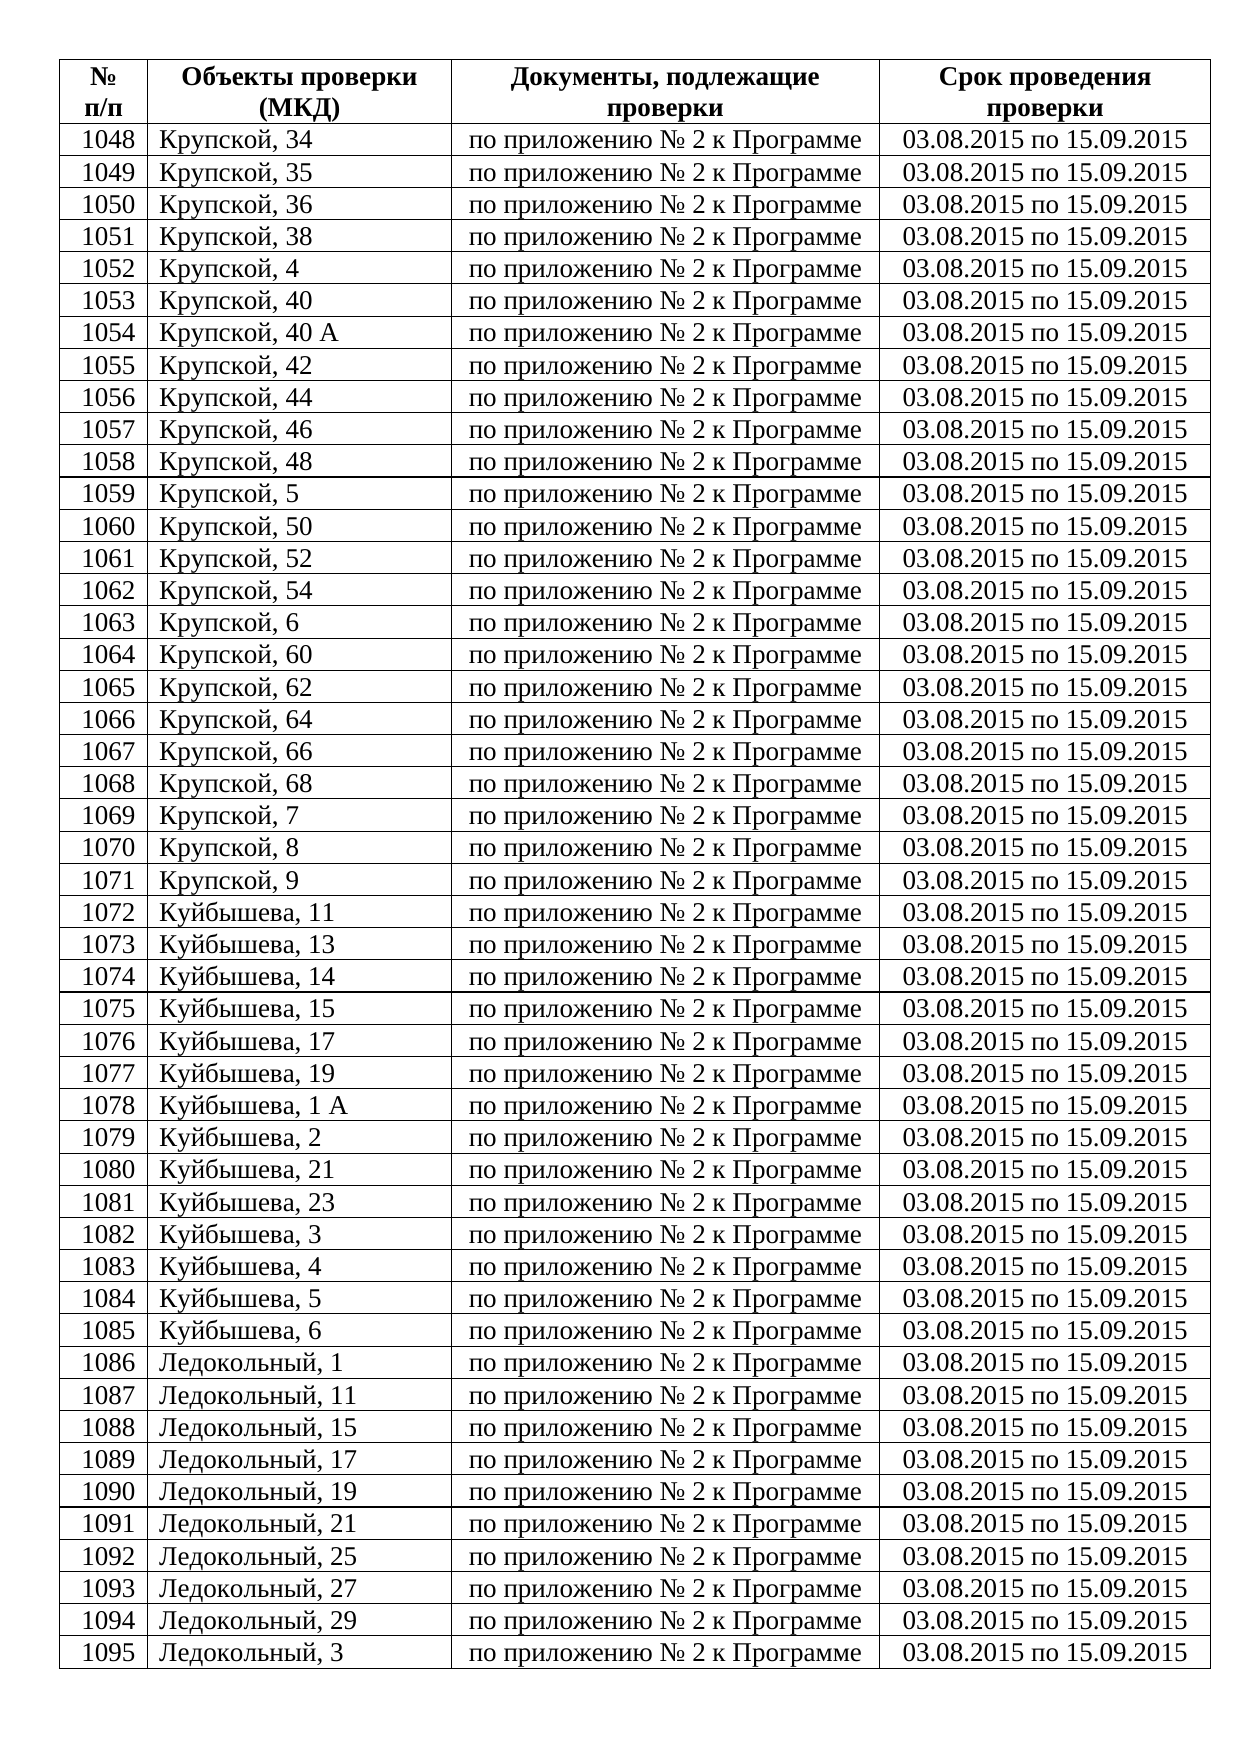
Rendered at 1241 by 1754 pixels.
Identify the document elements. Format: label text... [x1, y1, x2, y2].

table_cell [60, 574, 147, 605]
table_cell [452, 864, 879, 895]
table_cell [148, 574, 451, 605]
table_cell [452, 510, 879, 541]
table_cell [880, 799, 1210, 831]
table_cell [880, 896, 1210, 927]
table_header № п/п [60, 60, 147, 122]
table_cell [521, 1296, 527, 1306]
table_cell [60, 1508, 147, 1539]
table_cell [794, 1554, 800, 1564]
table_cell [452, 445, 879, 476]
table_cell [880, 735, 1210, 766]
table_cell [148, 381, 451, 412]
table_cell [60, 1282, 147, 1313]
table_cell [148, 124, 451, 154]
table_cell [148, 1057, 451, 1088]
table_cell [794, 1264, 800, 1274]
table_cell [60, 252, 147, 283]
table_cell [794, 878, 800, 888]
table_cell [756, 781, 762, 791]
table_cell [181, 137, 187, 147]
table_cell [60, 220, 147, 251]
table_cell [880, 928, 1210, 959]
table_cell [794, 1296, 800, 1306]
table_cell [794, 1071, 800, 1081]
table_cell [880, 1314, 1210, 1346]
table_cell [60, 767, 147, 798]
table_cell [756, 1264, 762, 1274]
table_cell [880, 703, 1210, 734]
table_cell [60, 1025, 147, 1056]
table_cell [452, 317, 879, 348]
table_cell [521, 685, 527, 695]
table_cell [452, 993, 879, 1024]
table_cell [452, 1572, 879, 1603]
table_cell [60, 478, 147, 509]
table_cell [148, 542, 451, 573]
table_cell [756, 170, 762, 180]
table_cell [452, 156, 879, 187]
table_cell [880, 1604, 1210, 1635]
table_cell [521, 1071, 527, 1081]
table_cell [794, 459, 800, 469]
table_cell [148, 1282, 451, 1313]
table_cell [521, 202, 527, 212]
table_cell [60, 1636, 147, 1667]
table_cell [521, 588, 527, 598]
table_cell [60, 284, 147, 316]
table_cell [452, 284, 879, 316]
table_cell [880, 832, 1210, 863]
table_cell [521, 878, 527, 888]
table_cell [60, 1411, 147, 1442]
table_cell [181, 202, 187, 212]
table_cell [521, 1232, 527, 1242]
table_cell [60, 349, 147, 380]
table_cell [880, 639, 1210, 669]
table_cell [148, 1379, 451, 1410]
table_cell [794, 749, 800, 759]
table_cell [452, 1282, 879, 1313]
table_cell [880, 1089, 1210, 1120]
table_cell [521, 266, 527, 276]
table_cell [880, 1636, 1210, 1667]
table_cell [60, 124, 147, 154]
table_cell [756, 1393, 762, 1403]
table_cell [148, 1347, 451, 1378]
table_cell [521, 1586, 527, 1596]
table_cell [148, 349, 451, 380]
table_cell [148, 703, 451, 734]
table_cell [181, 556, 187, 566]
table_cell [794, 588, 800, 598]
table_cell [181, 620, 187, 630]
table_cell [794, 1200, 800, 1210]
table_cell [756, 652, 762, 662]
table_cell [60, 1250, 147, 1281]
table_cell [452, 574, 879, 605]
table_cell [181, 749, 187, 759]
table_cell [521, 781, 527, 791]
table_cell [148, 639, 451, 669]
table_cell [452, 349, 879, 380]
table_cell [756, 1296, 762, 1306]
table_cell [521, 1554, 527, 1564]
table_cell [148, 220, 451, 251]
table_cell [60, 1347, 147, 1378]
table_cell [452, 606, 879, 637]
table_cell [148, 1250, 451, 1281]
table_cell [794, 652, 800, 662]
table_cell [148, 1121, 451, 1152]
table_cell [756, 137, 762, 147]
table_header Документы, подлежащие проверки [452, 60, 879, 122]
table_header Срок проведения проверки [880, 60, 1210, 122]
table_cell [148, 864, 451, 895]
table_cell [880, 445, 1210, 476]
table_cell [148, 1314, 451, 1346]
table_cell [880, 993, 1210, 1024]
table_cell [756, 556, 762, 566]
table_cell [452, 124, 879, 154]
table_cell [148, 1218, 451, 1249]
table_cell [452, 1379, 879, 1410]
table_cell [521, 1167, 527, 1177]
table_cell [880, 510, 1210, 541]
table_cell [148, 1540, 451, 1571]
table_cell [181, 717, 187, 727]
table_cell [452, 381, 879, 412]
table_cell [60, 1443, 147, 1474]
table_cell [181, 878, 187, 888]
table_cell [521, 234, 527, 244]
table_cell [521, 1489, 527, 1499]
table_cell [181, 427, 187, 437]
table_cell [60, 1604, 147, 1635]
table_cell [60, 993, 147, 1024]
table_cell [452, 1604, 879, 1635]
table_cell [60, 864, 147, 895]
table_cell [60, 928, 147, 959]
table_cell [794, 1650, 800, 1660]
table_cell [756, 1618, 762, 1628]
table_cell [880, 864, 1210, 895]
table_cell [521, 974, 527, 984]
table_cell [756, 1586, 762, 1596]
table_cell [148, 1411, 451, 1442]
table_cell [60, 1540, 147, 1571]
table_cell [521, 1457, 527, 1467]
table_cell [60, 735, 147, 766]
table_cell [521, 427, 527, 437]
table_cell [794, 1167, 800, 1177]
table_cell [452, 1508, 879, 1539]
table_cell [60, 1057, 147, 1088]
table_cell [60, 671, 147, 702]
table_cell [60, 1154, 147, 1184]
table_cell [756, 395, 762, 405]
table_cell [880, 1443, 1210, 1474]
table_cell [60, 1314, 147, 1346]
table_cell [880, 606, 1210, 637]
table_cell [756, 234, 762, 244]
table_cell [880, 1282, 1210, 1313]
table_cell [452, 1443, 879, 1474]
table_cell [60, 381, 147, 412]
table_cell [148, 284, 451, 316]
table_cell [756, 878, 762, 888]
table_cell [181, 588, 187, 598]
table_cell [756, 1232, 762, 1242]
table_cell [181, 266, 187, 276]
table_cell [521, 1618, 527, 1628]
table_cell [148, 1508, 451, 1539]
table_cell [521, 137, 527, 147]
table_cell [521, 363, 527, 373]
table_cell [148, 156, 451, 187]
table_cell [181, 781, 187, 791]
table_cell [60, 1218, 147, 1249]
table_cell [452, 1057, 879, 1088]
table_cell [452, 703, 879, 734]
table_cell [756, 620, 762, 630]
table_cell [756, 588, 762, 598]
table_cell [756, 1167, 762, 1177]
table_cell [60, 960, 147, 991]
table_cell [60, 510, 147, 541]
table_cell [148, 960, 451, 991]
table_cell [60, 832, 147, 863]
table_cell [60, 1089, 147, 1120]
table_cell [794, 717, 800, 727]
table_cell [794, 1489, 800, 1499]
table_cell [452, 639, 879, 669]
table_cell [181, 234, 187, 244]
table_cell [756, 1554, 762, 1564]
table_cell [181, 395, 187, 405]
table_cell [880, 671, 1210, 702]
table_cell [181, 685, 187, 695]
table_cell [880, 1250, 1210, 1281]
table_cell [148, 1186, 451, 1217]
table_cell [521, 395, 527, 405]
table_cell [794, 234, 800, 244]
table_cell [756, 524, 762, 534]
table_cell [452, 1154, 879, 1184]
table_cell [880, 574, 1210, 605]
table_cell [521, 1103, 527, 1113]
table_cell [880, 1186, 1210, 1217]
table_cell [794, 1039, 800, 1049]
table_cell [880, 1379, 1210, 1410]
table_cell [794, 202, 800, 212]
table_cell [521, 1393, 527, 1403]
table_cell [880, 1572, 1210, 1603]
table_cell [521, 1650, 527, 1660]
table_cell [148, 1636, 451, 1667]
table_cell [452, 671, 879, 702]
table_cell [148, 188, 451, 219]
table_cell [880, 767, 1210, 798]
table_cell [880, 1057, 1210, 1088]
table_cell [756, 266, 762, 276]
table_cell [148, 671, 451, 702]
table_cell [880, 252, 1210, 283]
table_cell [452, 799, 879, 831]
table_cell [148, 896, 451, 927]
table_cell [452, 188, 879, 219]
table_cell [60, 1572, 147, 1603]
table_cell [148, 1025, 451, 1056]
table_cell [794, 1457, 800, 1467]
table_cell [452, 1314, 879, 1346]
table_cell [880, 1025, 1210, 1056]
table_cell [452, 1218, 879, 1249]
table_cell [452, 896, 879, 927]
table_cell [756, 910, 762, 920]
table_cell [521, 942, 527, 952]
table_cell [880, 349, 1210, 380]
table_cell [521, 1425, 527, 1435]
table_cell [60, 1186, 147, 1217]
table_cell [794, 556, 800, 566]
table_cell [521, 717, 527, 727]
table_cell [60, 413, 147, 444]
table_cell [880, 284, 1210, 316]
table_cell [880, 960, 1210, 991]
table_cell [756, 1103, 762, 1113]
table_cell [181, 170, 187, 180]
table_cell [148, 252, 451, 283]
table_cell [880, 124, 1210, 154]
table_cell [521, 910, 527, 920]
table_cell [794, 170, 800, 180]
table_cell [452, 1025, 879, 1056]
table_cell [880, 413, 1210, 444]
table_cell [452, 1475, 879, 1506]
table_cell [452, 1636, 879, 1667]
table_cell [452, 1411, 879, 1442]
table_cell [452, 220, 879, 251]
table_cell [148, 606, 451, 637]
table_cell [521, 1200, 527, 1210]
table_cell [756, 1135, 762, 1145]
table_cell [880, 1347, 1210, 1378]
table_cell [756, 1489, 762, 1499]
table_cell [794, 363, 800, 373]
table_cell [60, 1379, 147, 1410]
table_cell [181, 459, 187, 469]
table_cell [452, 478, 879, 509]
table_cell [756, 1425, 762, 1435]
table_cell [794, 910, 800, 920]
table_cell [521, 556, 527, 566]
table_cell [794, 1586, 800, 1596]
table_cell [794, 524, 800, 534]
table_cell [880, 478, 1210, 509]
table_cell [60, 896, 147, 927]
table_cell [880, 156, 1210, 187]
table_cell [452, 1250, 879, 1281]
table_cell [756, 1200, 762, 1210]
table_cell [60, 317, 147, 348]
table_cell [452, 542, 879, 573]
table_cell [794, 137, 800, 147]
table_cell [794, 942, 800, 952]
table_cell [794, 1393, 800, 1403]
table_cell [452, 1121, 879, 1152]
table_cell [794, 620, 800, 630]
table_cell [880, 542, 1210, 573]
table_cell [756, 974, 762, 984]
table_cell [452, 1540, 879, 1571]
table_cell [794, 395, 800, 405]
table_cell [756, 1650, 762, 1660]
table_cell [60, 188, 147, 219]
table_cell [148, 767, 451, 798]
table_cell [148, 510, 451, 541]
table_header Объекты проверки (МКД) [148, 60, 451, 122]
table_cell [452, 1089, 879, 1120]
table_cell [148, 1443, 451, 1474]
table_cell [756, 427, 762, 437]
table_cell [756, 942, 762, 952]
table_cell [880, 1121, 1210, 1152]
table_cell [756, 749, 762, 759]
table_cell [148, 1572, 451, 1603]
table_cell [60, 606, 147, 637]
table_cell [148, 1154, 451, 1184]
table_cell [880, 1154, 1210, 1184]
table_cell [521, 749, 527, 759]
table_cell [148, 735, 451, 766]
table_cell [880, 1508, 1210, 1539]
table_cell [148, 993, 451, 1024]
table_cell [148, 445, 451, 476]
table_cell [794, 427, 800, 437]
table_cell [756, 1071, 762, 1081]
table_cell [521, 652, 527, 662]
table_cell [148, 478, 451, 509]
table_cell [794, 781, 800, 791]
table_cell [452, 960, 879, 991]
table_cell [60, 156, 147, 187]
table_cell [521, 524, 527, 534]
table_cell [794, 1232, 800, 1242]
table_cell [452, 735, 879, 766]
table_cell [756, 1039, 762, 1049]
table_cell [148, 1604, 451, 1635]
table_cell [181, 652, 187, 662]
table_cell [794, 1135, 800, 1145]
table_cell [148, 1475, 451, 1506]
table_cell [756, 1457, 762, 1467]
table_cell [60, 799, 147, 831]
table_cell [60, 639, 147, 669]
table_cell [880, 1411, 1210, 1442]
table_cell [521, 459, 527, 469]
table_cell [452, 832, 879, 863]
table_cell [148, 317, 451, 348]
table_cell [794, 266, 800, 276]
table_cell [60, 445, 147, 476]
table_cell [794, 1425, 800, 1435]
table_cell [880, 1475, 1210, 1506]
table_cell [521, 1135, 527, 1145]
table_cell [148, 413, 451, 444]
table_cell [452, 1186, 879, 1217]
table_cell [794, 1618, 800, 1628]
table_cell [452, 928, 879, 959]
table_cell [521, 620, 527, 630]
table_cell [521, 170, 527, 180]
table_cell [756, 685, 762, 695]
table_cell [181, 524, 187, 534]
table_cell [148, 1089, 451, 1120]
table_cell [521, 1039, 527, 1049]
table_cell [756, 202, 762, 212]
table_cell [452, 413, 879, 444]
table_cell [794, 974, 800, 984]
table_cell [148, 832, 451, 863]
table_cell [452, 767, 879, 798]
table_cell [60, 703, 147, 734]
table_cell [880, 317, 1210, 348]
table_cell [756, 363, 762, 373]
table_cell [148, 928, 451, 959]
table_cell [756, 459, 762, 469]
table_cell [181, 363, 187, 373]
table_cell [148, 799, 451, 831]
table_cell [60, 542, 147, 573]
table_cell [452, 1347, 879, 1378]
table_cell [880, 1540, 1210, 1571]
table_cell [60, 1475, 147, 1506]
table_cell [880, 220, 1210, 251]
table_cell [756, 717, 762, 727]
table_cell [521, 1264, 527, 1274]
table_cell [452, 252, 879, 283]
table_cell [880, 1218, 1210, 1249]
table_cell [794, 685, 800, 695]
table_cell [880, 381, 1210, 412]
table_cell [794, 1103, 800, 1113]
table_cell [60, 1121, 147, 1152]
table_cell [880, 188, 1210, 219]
